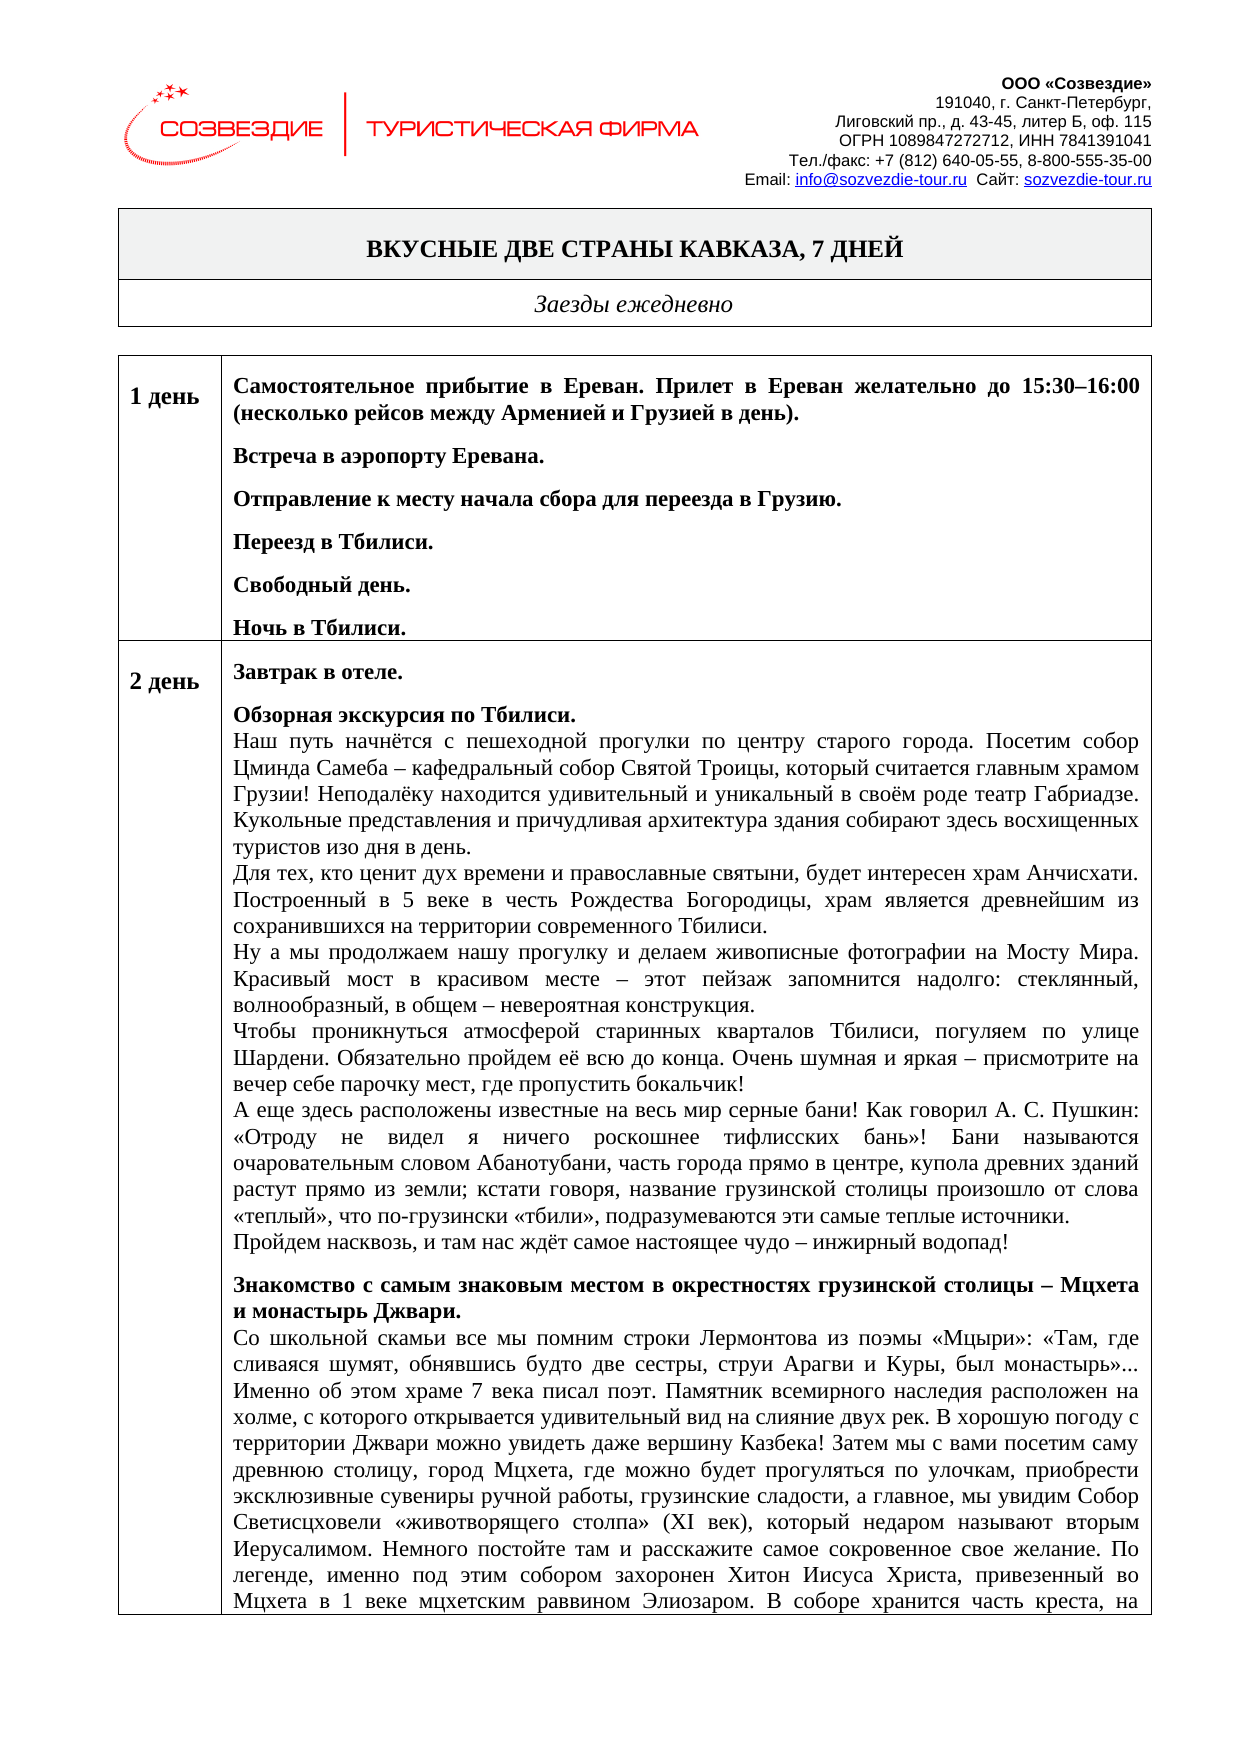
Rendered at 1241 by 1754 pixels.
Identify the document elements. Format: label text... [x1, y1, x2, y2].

table_cell Заезды ежедневно [119, 280, 1151, 326]
table_header 1 день [119, 356, 221, 640]
table_header Самостоятельное прибытие в Ереван. Прилет в Ереван желательно до 15:30–16:00 (несколько рейсов между Арменией и Грузией в день). Встреча в аэропорту Еревана. Отправление к месту начала сбора для переезда в Грузию. Переезд в Тбилиси. Свободный день. Ночь в Тбилиси. [222, 356, 1151, 640]
table_header Вкусные две страны Кавказа, 7 дней [119, 209, 1151, 279]
table_cell 2 день [119, 641, 221, 1614]
picture [105, 79, 732, 169]
